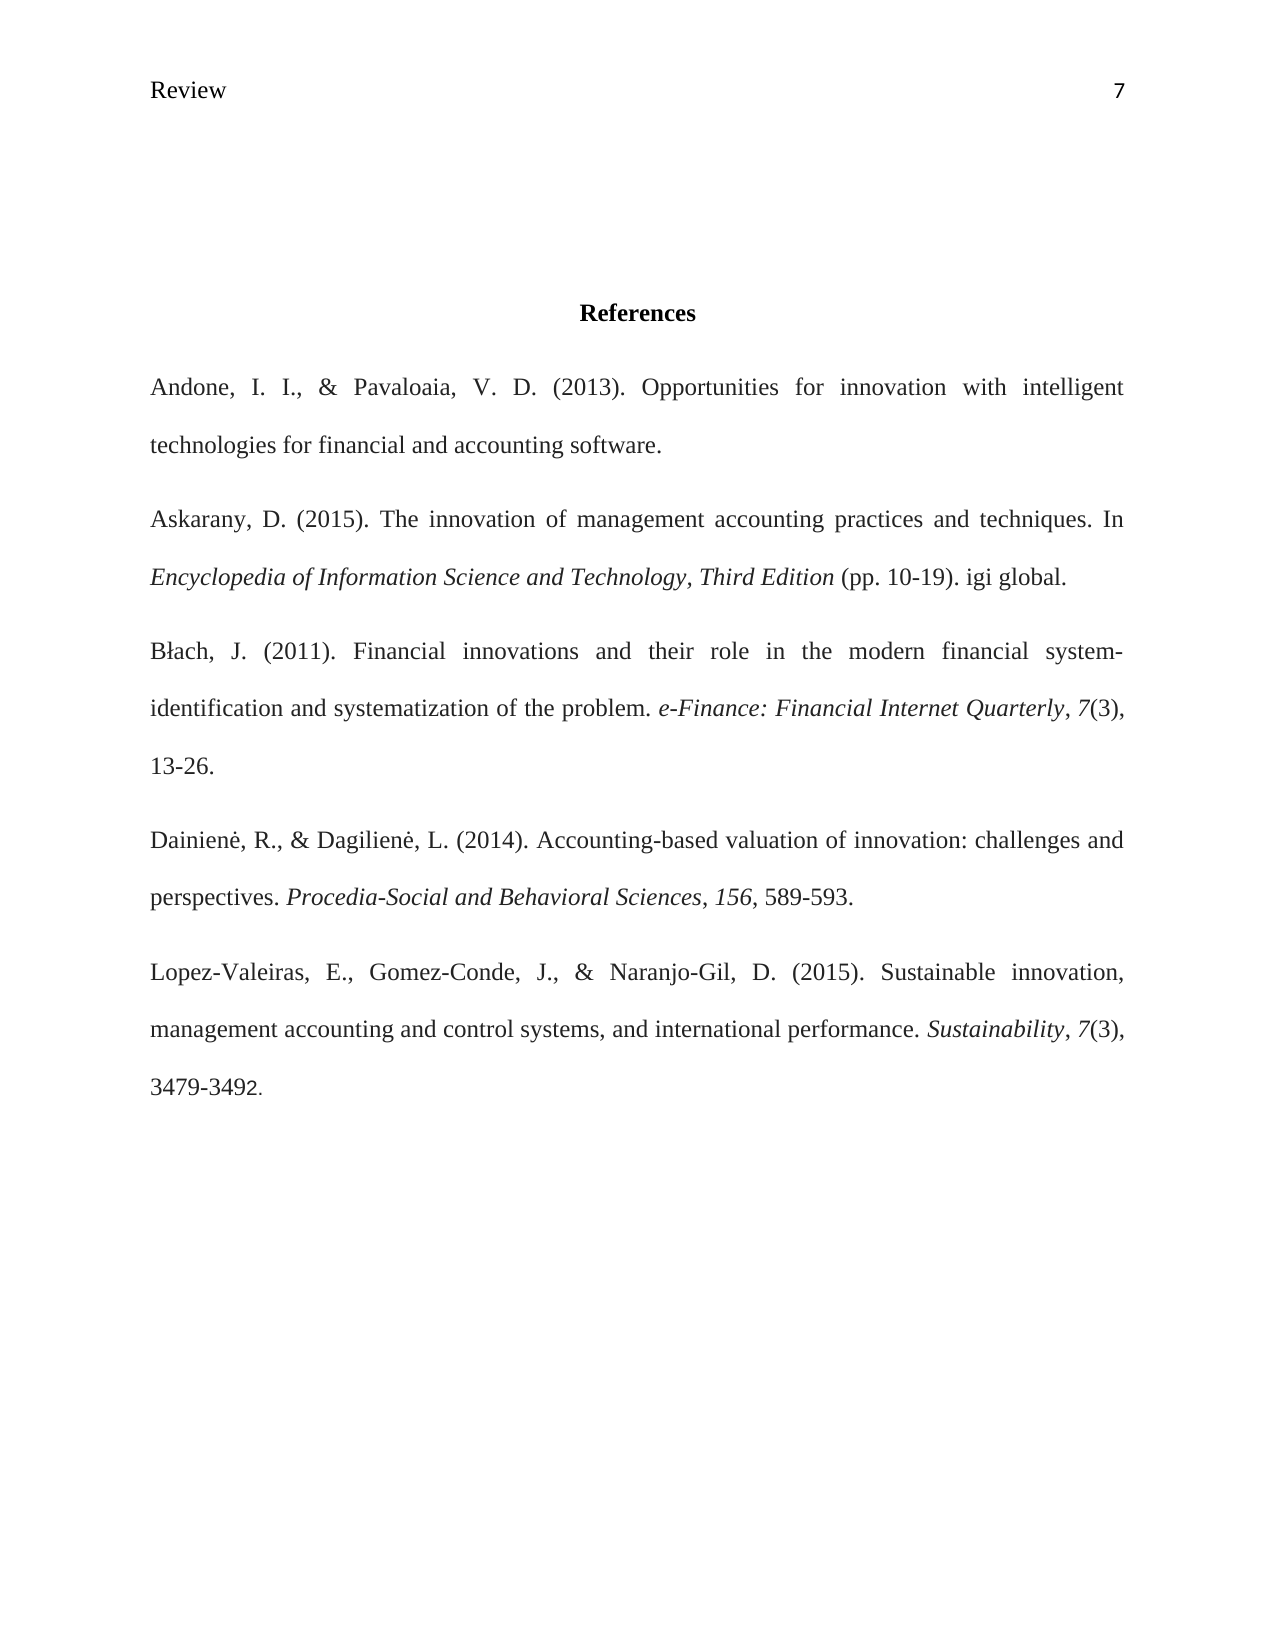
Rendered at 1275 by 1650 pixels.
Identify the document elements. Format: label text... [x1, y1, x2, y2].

text Błach, J. (2011). Financial innovations and their role in the modern financial system-identification and systematization of the problem. e-Finance: Financial Internet Quarterly, 7(3), 13-26. [150, 664, 1125, 779]
text Andone, I. I., & Pavaloaia, V. D. (2013). Opportunities for innovation with intelligent technologies for financial and accounting software. [150, 401, 1125, 459]
text References [150, 298, 1125, 327]
text Dainienė, R., & Dagilienė, L. (2014). Accounting-based valuation of innovation: challenges and perspectives. Procedia-Social and Behavioral Sciences, 156, 589-593. [150, 854, 1125, 911]
text Askarany, D. (2015). The innovation of management accounting practices and techniques. In Encyclopedia of Information Science and Technology, Third Edition (pp. 10-19). igi global. [150, 533, 1125, 590]
text Lopez-Valeiras, E., Gomez-Conde, J., & Naranjo-Gil, D. (2015). Sustainable innovation, management accounting and control systems, and international performance. Sustainability, 7(3), 3479-3492. [150, 985, 1125, 1100]
